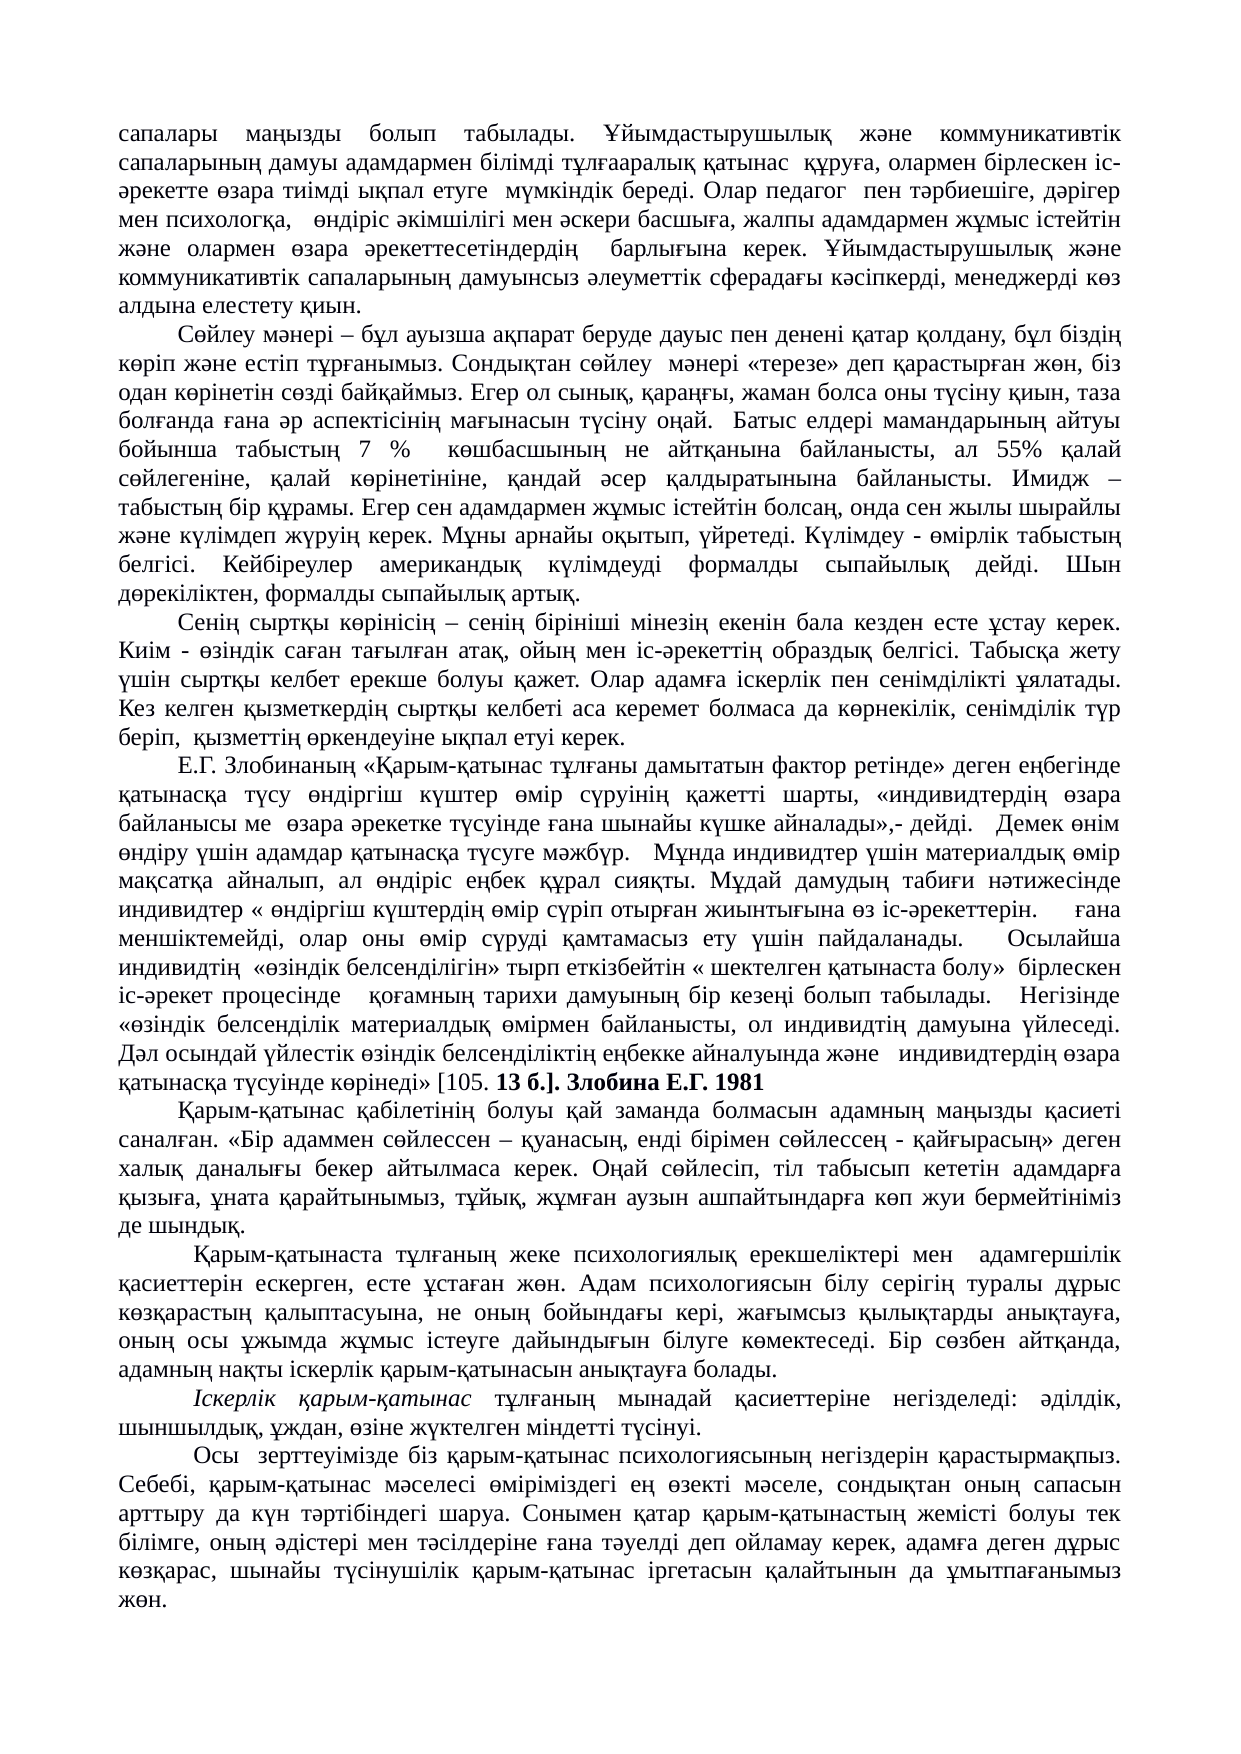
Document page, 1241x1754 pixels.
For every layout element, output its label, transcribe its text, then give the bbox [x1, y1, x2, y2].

text Қарым-қатынаста тұлғаның жеке психологиялық ерекшеліктері мен адамгершілік қасиеттерін ескерген, есте ұстаған жөн. Адам психологиясын білу серігің туралы дұрыс көзқарастың қалыптасуына, не оның бойындағы кері, жағымсыз қылықтарды анықтауға, оның осы ұжымда жұмыс істеуге дайындығын білуге көмектеседі. Бір сөзбен айтқанда, адамның нақты іскерлік қарым-қатынасын анықтауға болады. [118, 1239, 1122, 1383]
text Іскерлік қарым-қатынас тұлғаның мынадай қасиеттеріне негізделеді: әділдік, шыншылдық, ұждан, өзіне жүктелген міндетті түсінуі. [118, 1383, 1122, 1441]
text Сөйлеу мәнері – бұл ауызша ақпарат беруде дауыс пен денені қатар қолдану, бұл біздің көріп және естіп тұрғанымыз. Сондықтан сөйлеу мәнері «терезе» деп қарастырған жөн, біз одан көрінетін сөзді байқаймыз. Егер ол сынық, қараңғы, жаман болса оны түсіну қиын, таза болғанда ғана әр аспектісінің мағынасын түсіну оңай. Батыс елдері мамандарының айтуы бойынша табыстың 7 % көшбасшының не айтқанына байланысты, ал 55% қалай сөйлегеніне, қалай көрінетініне, қандай әсер қалдыратынына байланысты. Имидж – табыстың бір құрамы. Егер сен адамдармен жұмыс істейтін болсаң, онда сен жылы шырайлы және күлімдеп жүруің керек. Мұны арнайы оқытып, үйретеді. Күлімдеу - өмірлік табыстың белгісі. Кейбіреулер американдық күлімдеуді формалды сыпайылық дейді. Шын дөрекіліктен, формалды сыпайылық артық. [118, 319, 1122, 607]
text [118, 118, 1122, 319]
text Қарым-қатынас қабілетінің болуы қай заманда болмасын адамның маңызды қасиеті саналған. «Бір адаммен сөйлессен – қуанасың, енді бірімен сөйлессең - қайғырасың» деген халық даналығы бекер айтылмаса керек. Оңай сөйлесіп, тіл табысып кететін адамдарға қызыға, ұната қарайтынымыз, тұйық, жұмған аузын ашпайтындарға көп жуи бермейтініміз де шындық. [118, 1096, 1122, 1239]
text Осы зерттеуімізде біз қарым-қатынас психологиясының негіздерін қарастырмақпыз. Себебі, қарым-қатынас мәселесі өміріміздегі ең өзекті мәселе, сондықтан оның сапасын арттыру да күн тәртібіндегі шаруа. Сонымен қатар қарым-қатынастың жемісті болуы тек білімге, оның әдістері мен тәсілдеріне ғана тәуелді деп ойламау керек, адамға деген дұрыс көзқарас, шынайы түсінушілік қарым-қатынас іргетасын қалайтынын да ұмытпағанымыз жөн. [118, 1441, 1122, 1613]
text Е.Г. Злобинаның «Қарым-қатынас тұлғаны дамытатын фактор ретінде» деген еңбегінде қатынасқа түсу өндіргіш күштер өмір сүруінің қажетті шарты, «индивидтердің өзара байланысы ме өзара әрекетке түсуінде ғана шынайы күшке айналады»,- дейді. Демек өнім өндіру үшін адамдар қатынасқа түсуге мәжбүр. Мұнда индивидтер үшін материалдық өмір мақсатқа айналып, ал өндіріс еңбек құрал сияқты. Мұдай дамудың табиғи нәтижесінде индивидтер « өндіргіш күштердің өмір сүріп отырған жиынтығына өз іс-әрекеттерін. ғана меншіктемейді, олар оны өмір сүруді қамтамасыз ету үшін пайдаланады. Осылайша индивидтің «өзіндік белсенділігін» тырп еткізбейтін « шектелген қатынаста болу» бірлескен іс-әрекет процесінде қоғамның тарихи дамуының бір кезеңі болып табылады. Негізінде «өзіндік белсенділік материалдық өмірмен байланысты, ол индивидтің дамуына үйлеседі. Дәл осындай үйлестік өзіндік белсенділіктің еңбекке айналуында және индивидтердің өзара қатынасқа түсуінде көрінеді» [105. 13 б.]. Злобина Е.Г. 1981 [118, 751, 1122, 1096]
text Сенің сыртқы көрінісің – сенің бірініші мінезің екенін бала кезден есте ұстау керек. Киім - өзіндік саған тағылған атақ, ойың мен іс-әрекеттің образдық белгісі. Табысқа жету үшін сыртқы келбет ерекше болуы қажет. Олар адамға іскерлік пен сенімділікті ұялатады. Кез келген қызметкердің сыртқы келбеті аса керемет болмаса да көрнекілік, сенімділік түр беріп, қызметтің өркендеуіне ықпал етуі керек. [118, 607, 1122, 751]
